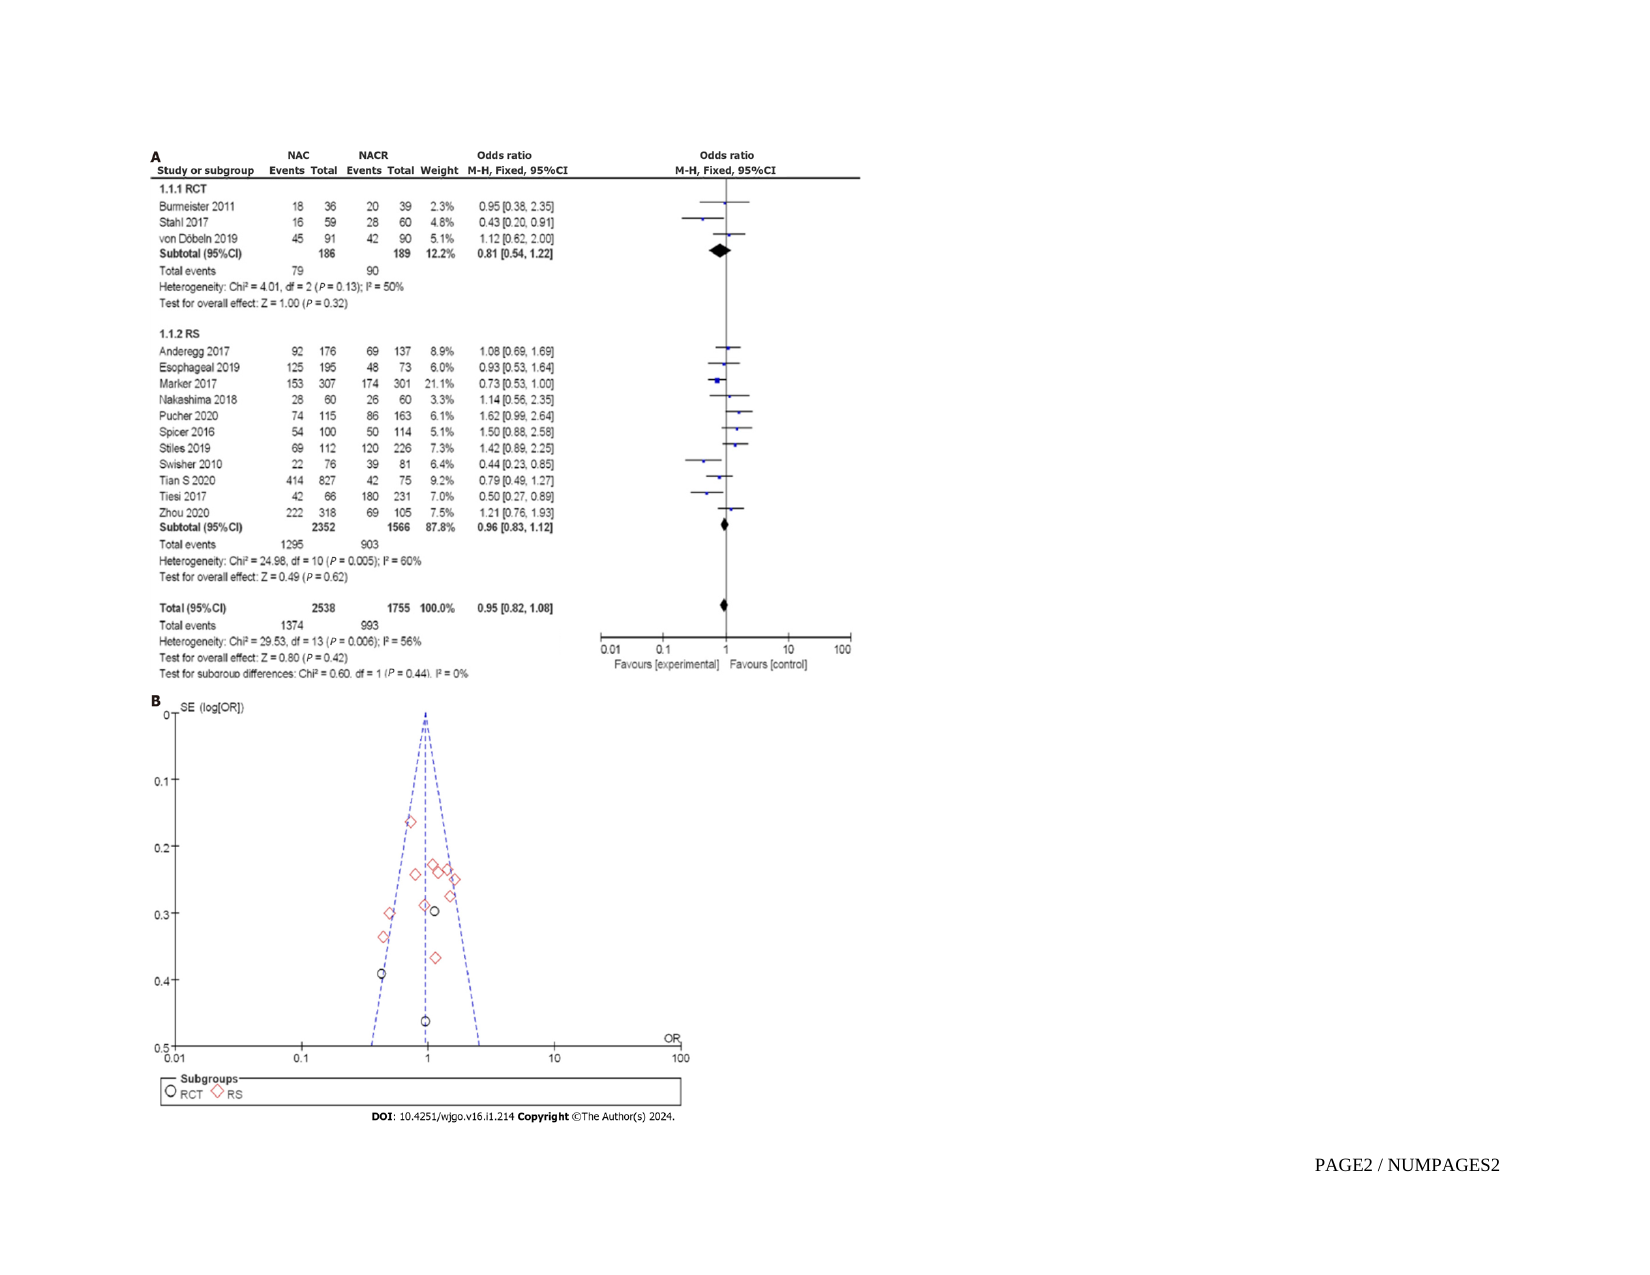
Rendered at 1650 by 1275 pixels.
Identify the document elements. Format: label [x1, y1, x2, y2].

picture [150, 150, 861, 1125]
